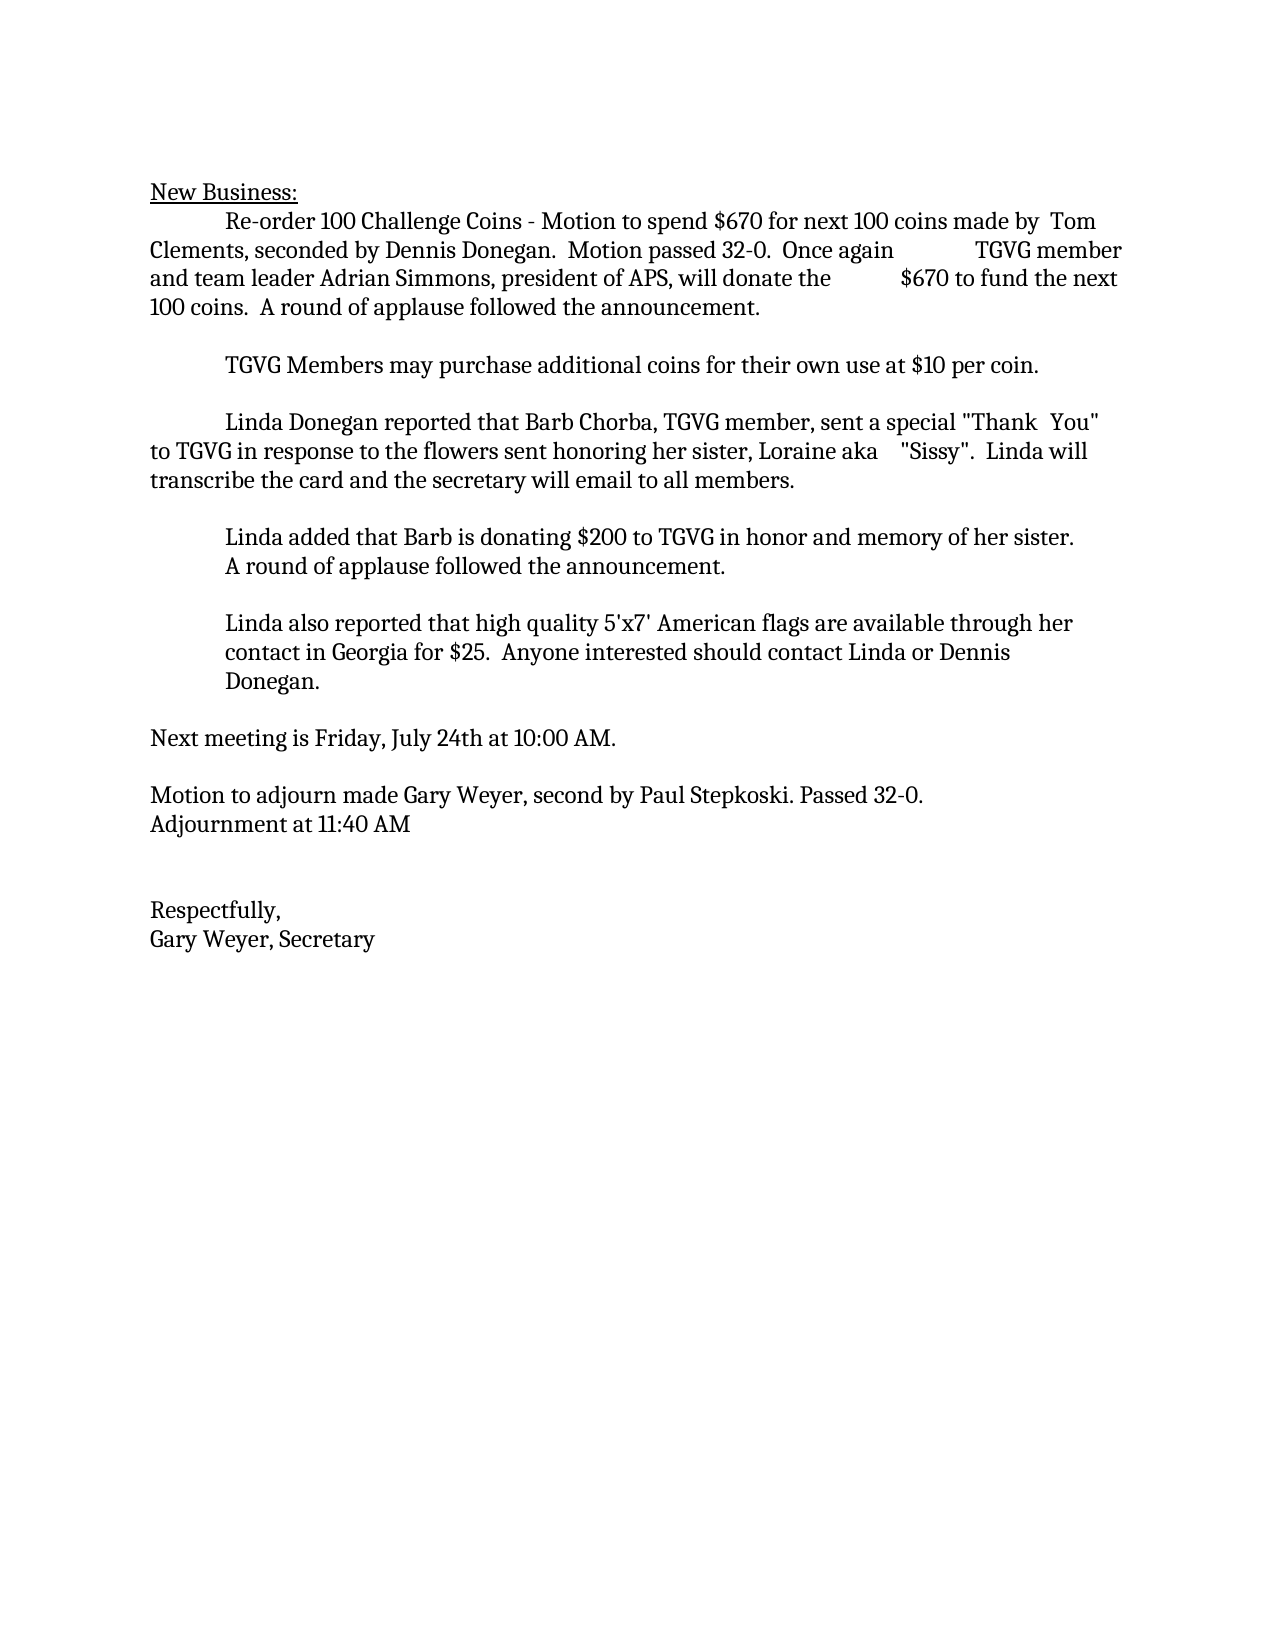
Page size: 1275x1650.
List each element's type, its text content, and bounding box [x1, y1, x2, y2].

text Linda Donegan reported that Barb Chorba, TGVG member, sent a special "Thank You" to TGVG in response to the flowers sent honoring her sister, Loraine aka "Sissy". Linda will transcribe the card and the secretary will email to all members. [150, 408, 1125, 494]
text Linda also reported that high quality 5'x7' American flags are available through her contact in Georgia for $25. Anyone interested should contact Linda or Dennis Donegan. [150, 609, 1125, 696]
text Linda added that Barb is donating $200 to TGVG in honor and memory of her sister. A round of applause followed the announcement. [150, 523, 1125, 581]
text Motion to adjourn made Gary Weyer, second by Paul Stepkoski. Passed 32-0. [150, 781, 1125, 810]
text Re-order 100 Challenge Coins - Motion to spend $670 for next 100 coins made by Tom Clements, seconded by Dennis Donegan. Motion passed 32-0. Once again TGVG member and team leader Adrian Simmons, president of APS, will donate the $670 to fund the next 100 coins. A round of applause followed the announcement. [150, 207, 1125, 322]
text Respectfully, [150, 896, 1125, 925]
text New Business: [150, 178, 1125, 207]
text Gary Weyer, Secretary [150, 925, 1125, 953]
text TGVG Members may purchase additional coins for their own use at $10 per coin. [150, 351, 1125, 379]
text Adjournment at 11:40 AM [150, 810, 1125, 838]
text Next meeting is Friday, July 24th at 10:00 AM. [150, 723, 1125, 752]
